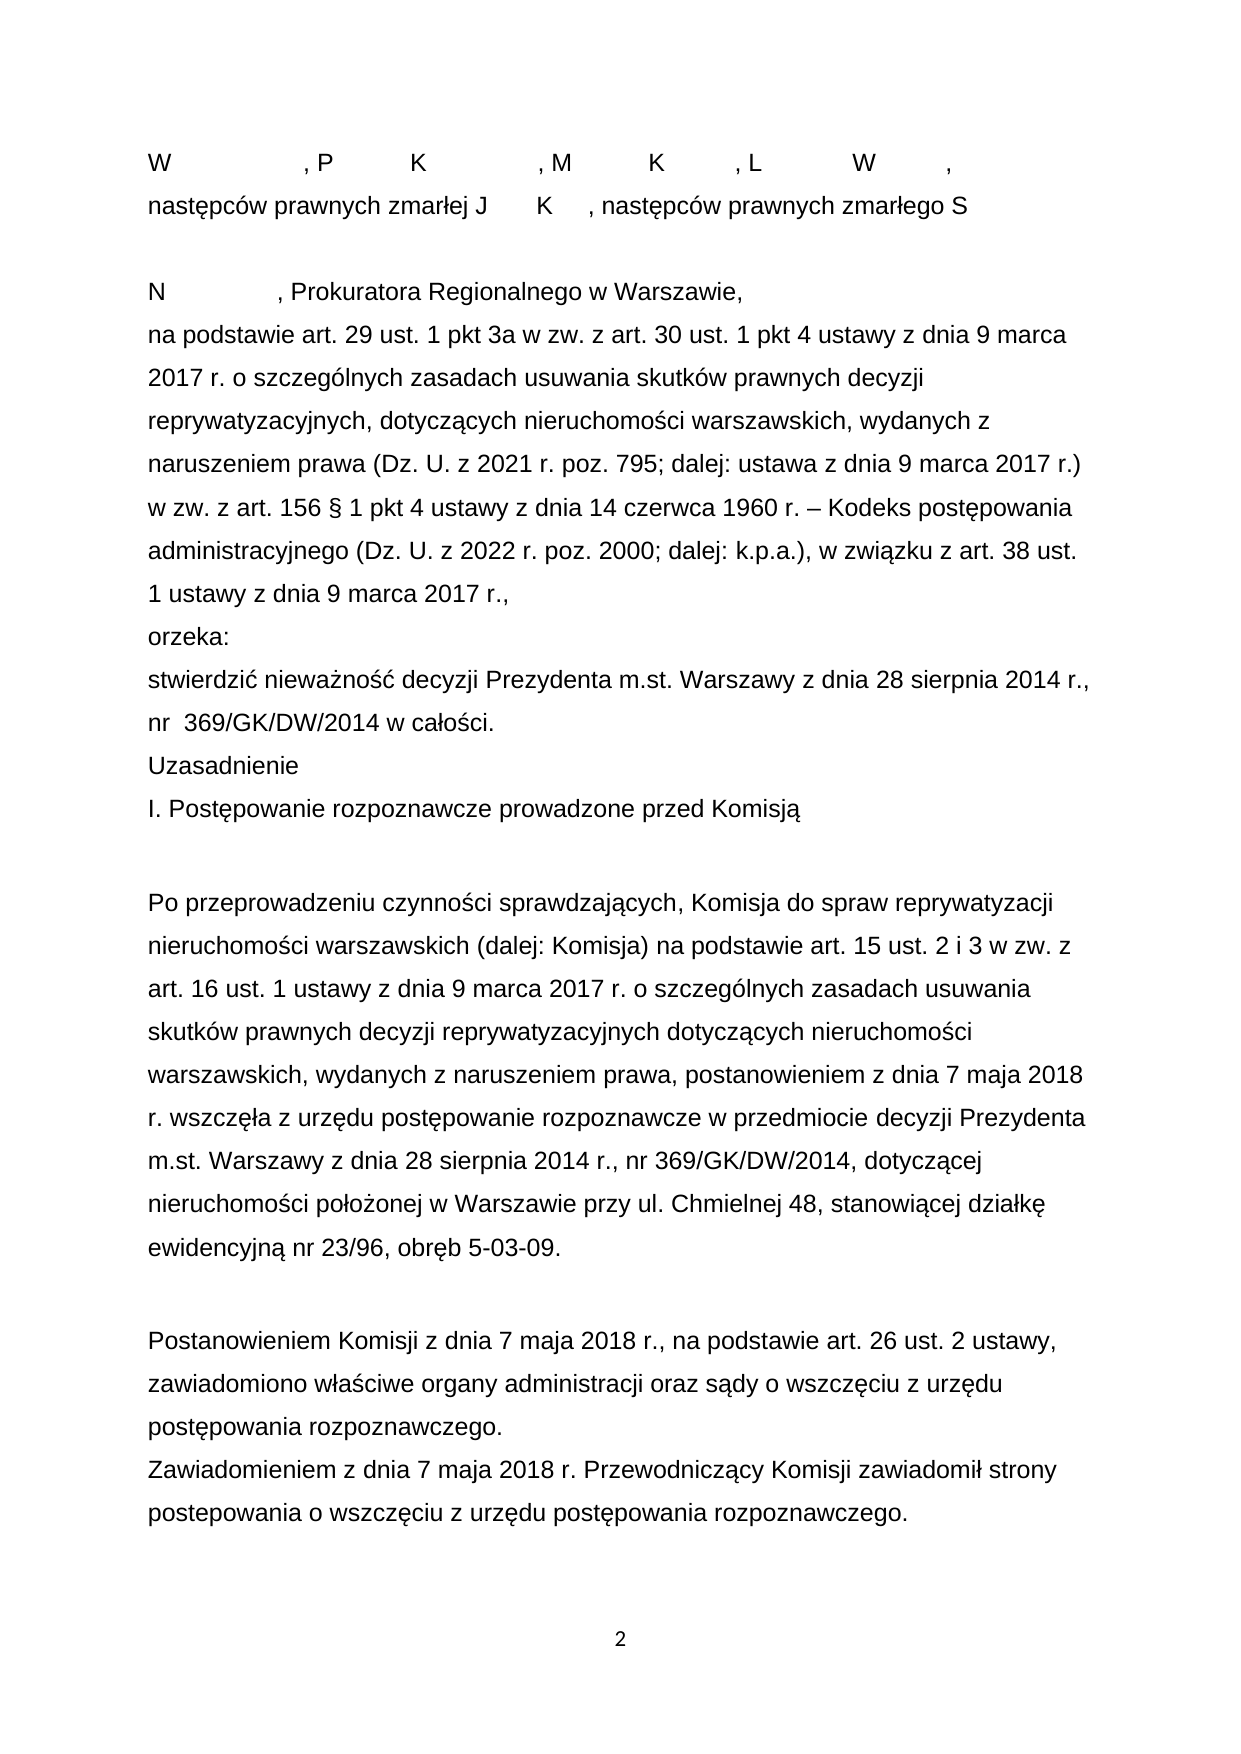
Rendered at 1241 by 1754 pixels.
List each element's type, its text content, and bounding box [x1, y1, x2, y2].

text Zawiadomieniem z dnia 7 maja 2018 r. Przewodniczący Komisji zawiadomił strony postepowania o wszczęciu z urzędu postępowania rozpoznawczego. [148, 1455, 1093, 1527]
text na podstawie art. 29 ust. 1 pkt 3a w zw. z art. 30 ust. 1 pkt 4 ustawy z dnia 9 marca 2017 r. o szczególnych zasadach usuwania skutków prawnych decyzji reprywatyzacyjnych, dotyczących nieruchomości warszawskich, wydanych z naruszeniem prawa (Dz. U. z 2021 r. poz. 795; dalej: ustawa z dnia 9 marca 2017 r.) w zw. z art. 156 § 1 pkt 4 ustawy z dnia 14 czerwca 1960 r. – Kodeks postępowania administracyjnego (Dz. U. z 2022 r. poz. 2000; dalej: k.p.a.), w związku z art. 38 ust. 1 ustawy z dnia 9 marca 2017 r., [148, 320, 1093, 608]
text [148, 148, 1093, 306]
text stwierdzić nieważność decyzji Prezydenta m.st. Warszawy z dnia 28 sierpnia 2014 r., [148, 665, 1093, 694]
text Postanowieniem Komisji z dnia 7 maja 2018 r., na podstawie art. 26 ust. 2 ustawy, zawiadomiono właściwe organy administracji oraz sądy o wszczęciu z urzędu postępowania rozpoznawczego. [148, 1326, 1093, 1441]
text Uzasadnienie [148, 751, 1093, 780]
text I. Postępowanie rozpoznawcze prowadzone przed Komisją [148, 794, 1093, 823]
text Po przeprowadzeniu czynności sprawdzających, Komisja do spraw reprywatyzacji nieruchomości warszawskich (dalej: Komisja) na podstawie art. 15 ust. 2 i 3 w zw. z art. 16 ust. 1 ustawy z dnia 9 marca 2017 r. o szczególnych zasadach usuwania skutków prawnych decyzji reprywatyzacyjnych dotyczących nieruchomości warszawskich, wydanych z naruszeniem prawa, postanowieniem z dnia 7 maja 2018 r. wszczęła z urzędu postępowanie rozpoznawcze w przedmiocie decyzji Prezydenta m.st. Warszawy z dnia 28 sierpnia 2014 r., nr 369/GK/DW/2014, dotyczącej nieruchomości położonej w Warszawie przy ul. Chmielnej 48, stanowiącej działkę ewidencyjną nr 23/96, obręb 5-03-09. [148, 888, 1093, 1261]
text orzeka: [148, 622, 1093, 651]
text nr 369/GK/DW/2014 w całości. [148, 708, 1093, 737]
